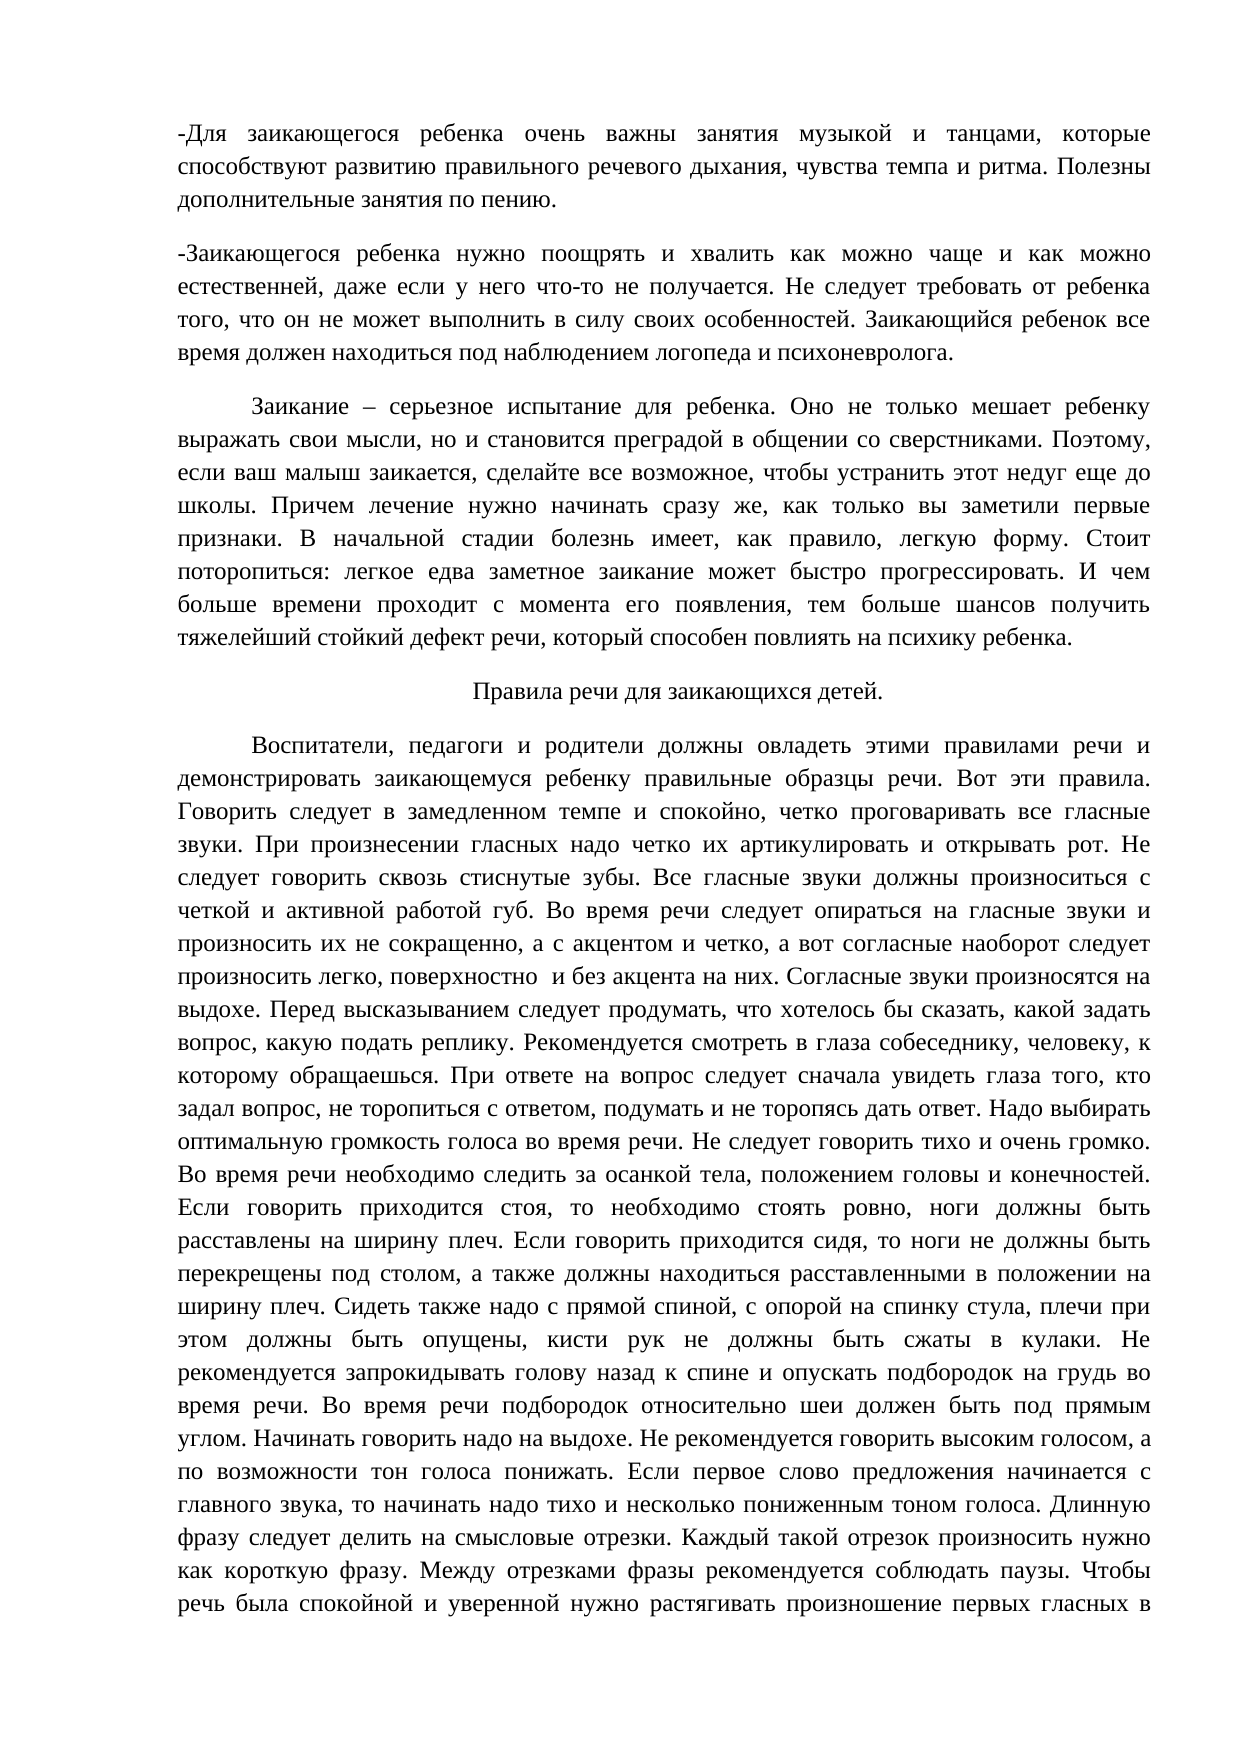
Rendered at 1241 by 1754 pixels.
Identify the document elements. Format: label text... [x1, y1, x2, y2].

text -Для заикающегося ребенка очень важны занятия музыкой и танцами, которые способствуют развитию правильного речевого дыхания, чувства темпа и ритма. Полезны дополнительные занятия по пению. [177, 118, 1152, 213]
text -Заикающегося ребенка нужно поощрять и хвалить как можно чаще и как можно естественней, даже если у него что-то не получается. Не следует требовать от ребенка того, что он не может выполнить в силу своих особенностей. Заикающийся ребенок все время должен находиться под наблюдением логопеда и психоневролога. [177, 238, 1152, 366]
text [177, 730, 1152, 1617]
text Правила речи для заикающихся детей. [398, 676, 1152, 705]
text Заикание – серьезное испытание для ребенка. Оно не только мешает ребенку выражать свои мысли, но и становится преградой в общении со сверстниками. Поэтому, если ваш малыш заикается, сделайте все возможное, чтобы устранить этот недуг еще до школы. Причем лечение нужно начинать сразу же, как только вы заметили первые признаки. В начальной стадии болезнь имеет, как правило, легкую форму. Стоит поторопиться: легкое едва заметное заикание может быстро прогрессировать. И чем больше времени проходит с момента его появления, тем больше шансов получить тяжелейший стойкий дефект речи, который способен повлиять на психику ребенка. [177, 391, 1152, 651]
